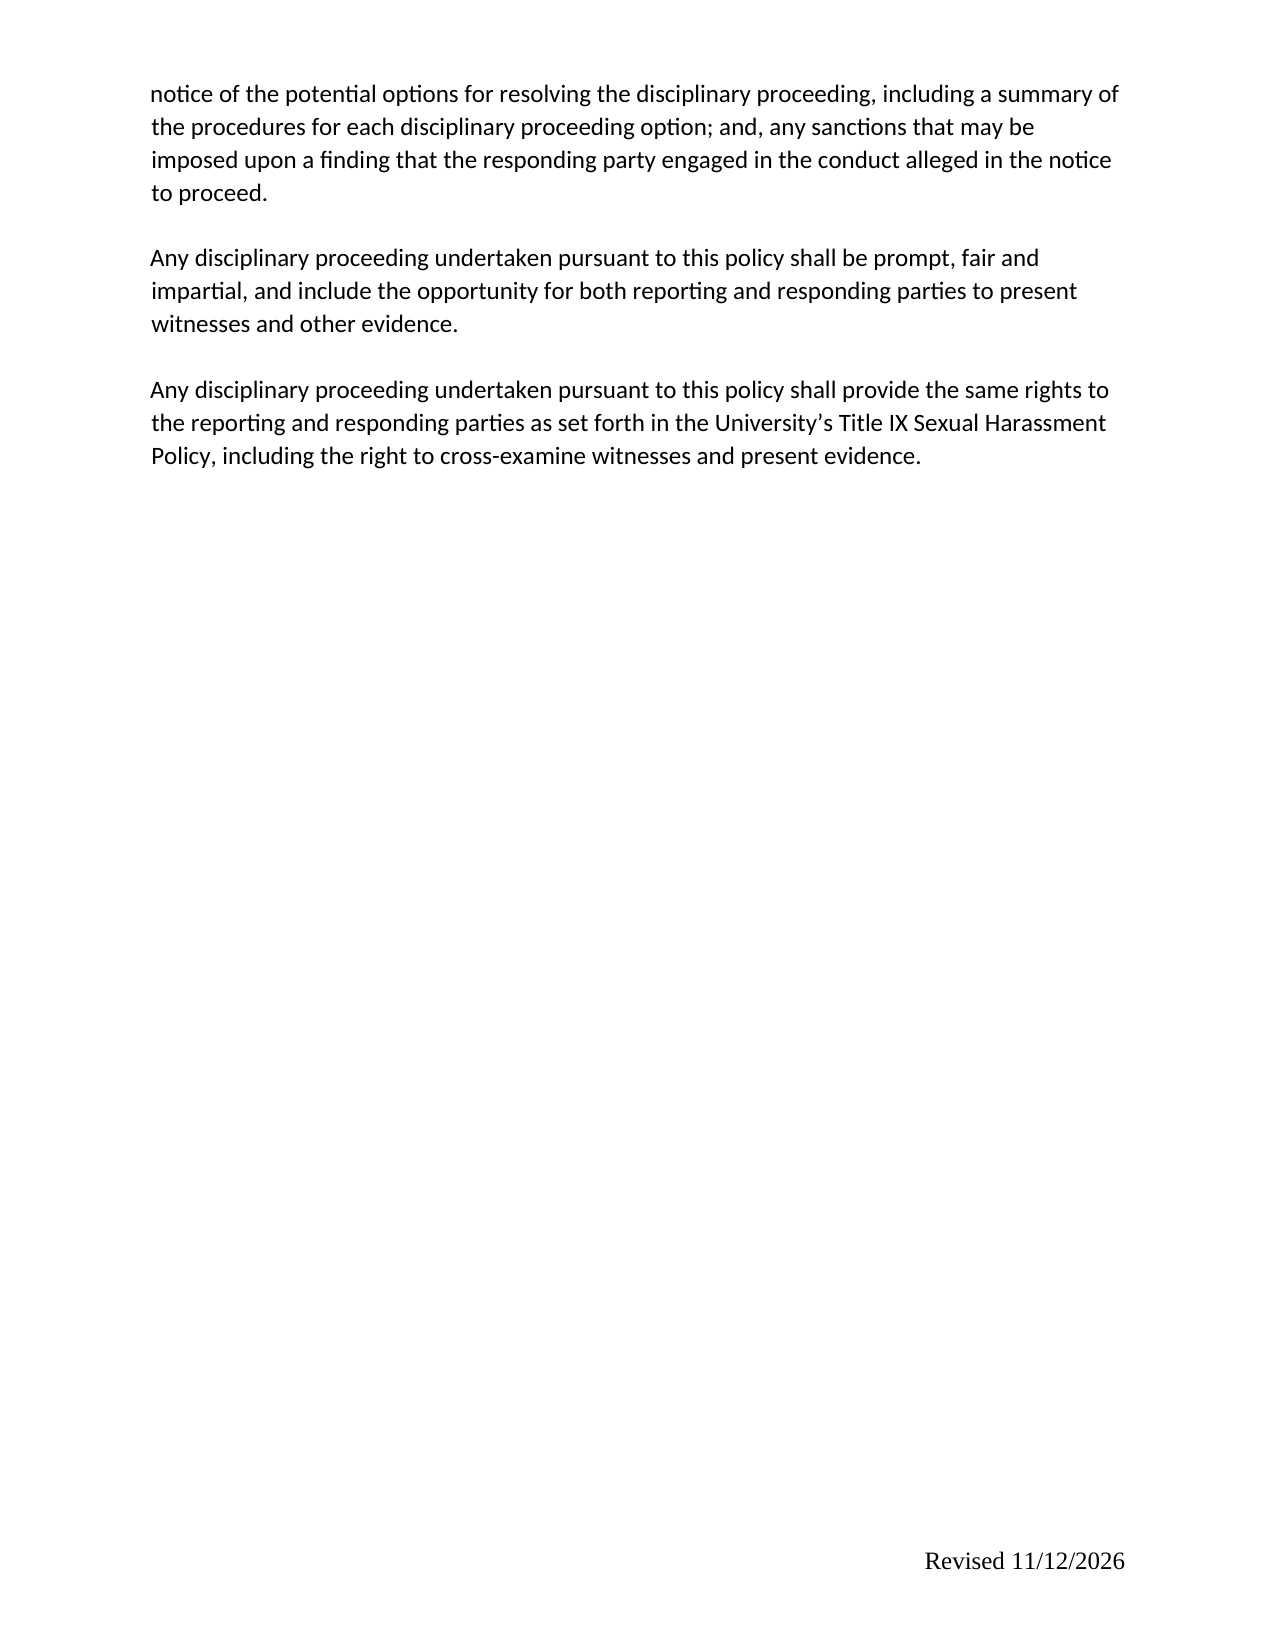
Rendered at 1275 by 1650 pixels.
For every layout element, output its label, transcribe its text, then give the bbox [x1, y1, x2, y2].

text notice of the potential options for resolving the disciplinary proceeding, including a summary of the procedures for each disciplinary proceeding option; and, any sanctions that may be imposed upon a finding that the responding party engaged in the conduct alleged in the notice to proceed. [150, 78, 1125, 207]
text Any disciplinary proceeding undertaken pursuant to this policy shall be prompt, fair and impartial, and include the opportunity for both reporting and responding parties to present witnesses and other evidence. [150, 242, 1125, 339]
text Any disciplinary proceeding undertaken pursuant to this policy shall provide the same rights to the reporting and responding parties as set forth in the University’s Title IX Sexual Harassment Policy, including the right to cross-examine witnesses and present evidence. [150, 374, 1125, 471]
